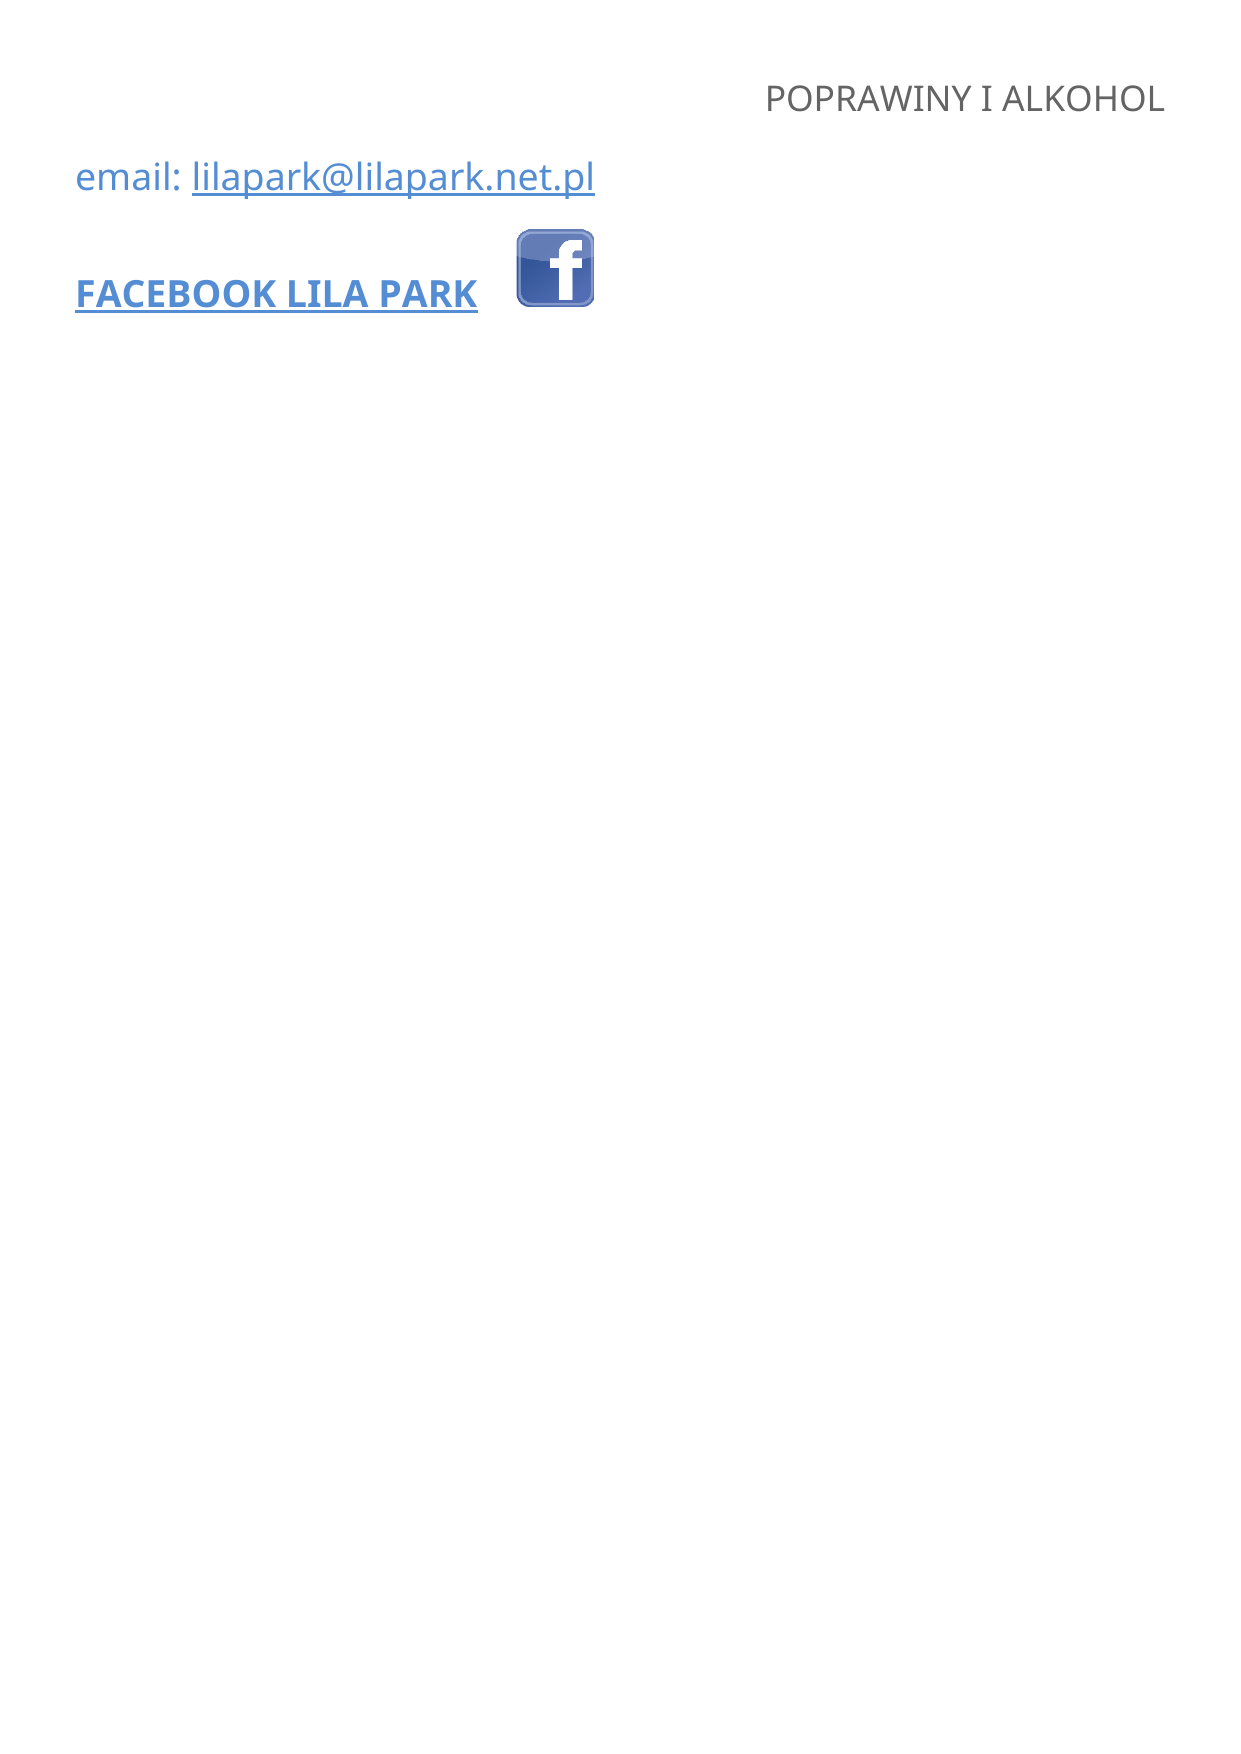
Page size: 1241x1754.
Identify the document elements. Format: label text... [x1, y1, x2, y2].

text email: lilapark@lilapark.net.pl [75, 150, 1165, 201]
text FACEBOOK LILA PARK [75, 229, 1165, 318]
picture [516, 229, 594, 307]
